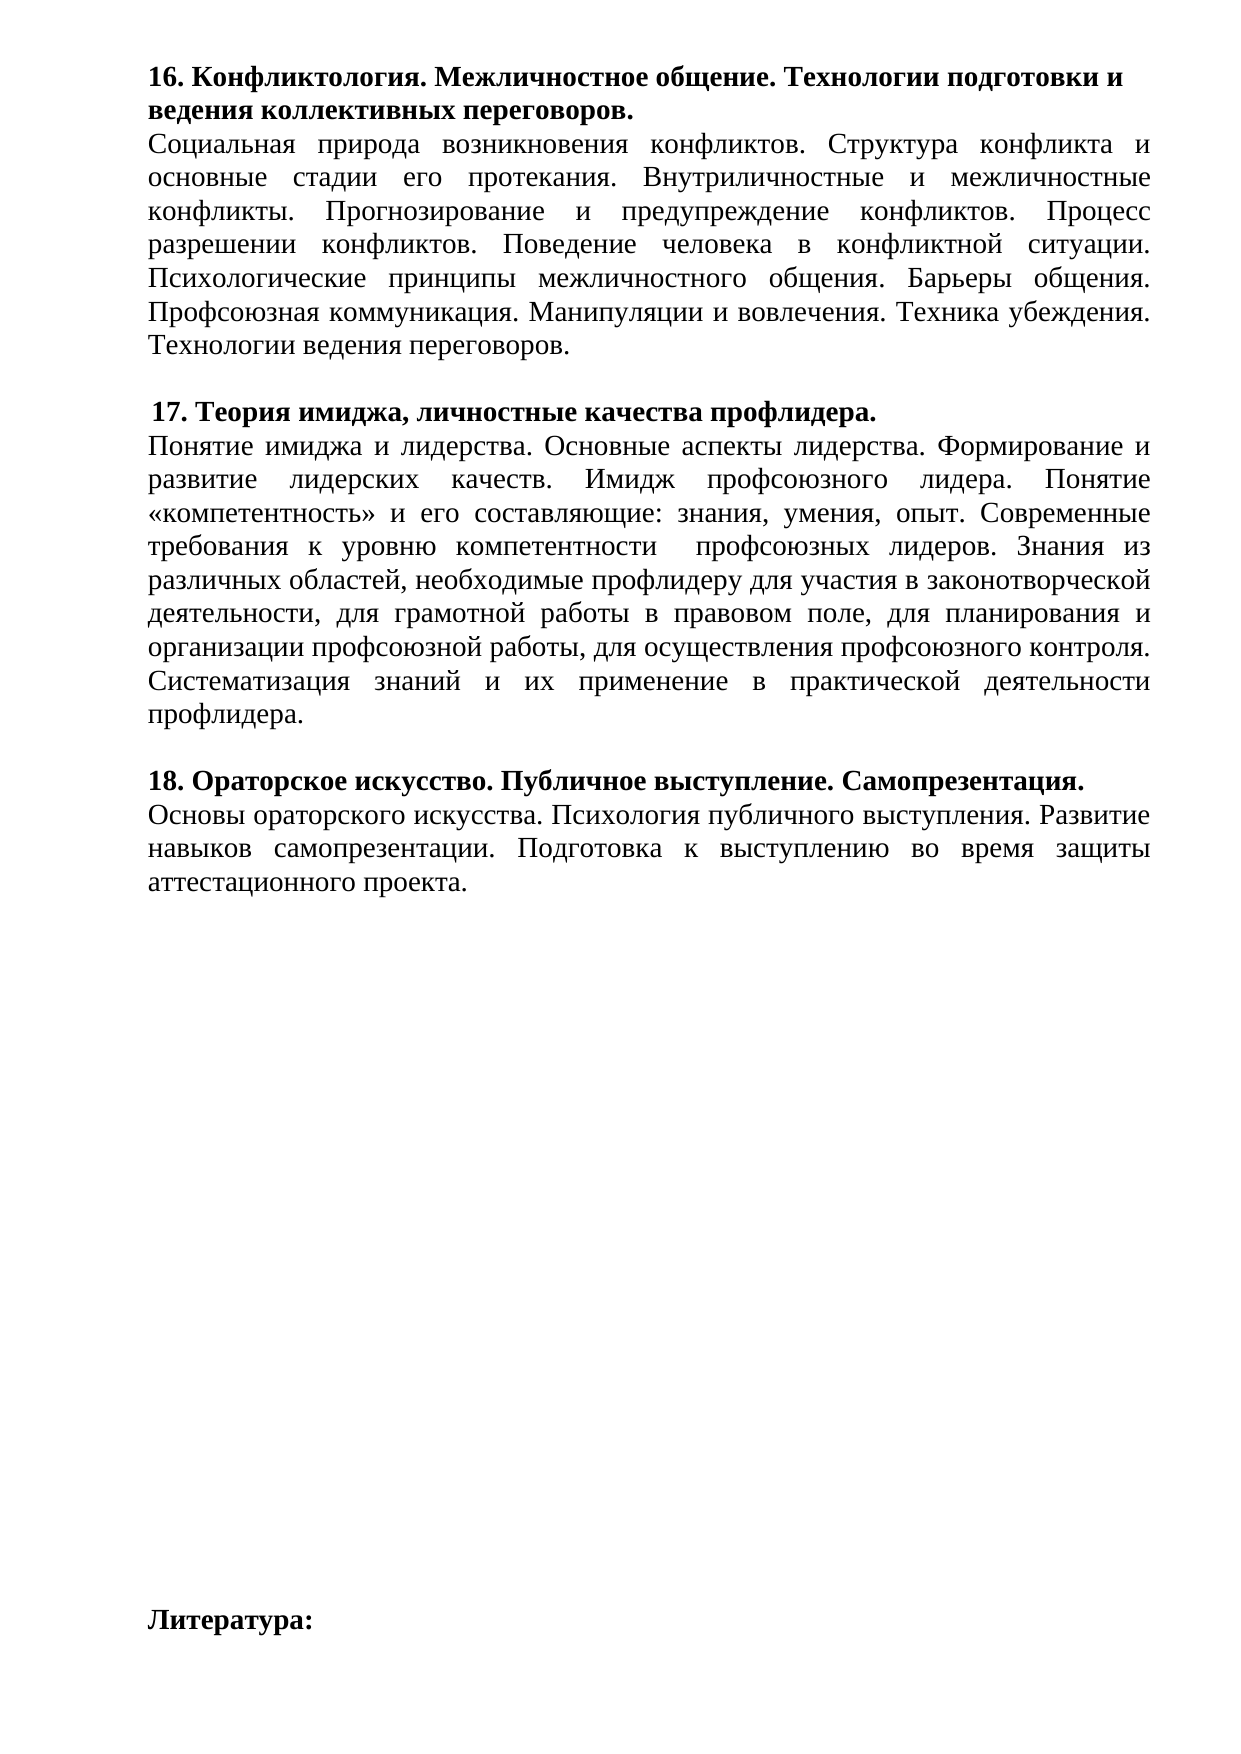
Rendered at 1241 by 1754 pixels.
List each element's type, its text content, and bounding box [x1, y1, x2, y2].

text Литература: [148, 1602, 1152, 1635]
text 17. Теория имиджа, личностные качества профлидера. [151, 394, 1152, 428]
text 16. Конфликтология. Межличностное общение. Технологии подготовки и ведения коллективных переговоров. [148, 59, 1152, 126]
text 18. Ораторское искусство. Публичное выступление. Самопрезентация. [148, 763, 1152, 797]
text Понятие имиджа и лидерства. Основные аспекты лидерства. Формирование и развитие лидерских качеств. Имидж профсоюзного лидера. Понятие «компетентность» и его составляющие: знания, умения, опыт. Современные требования к уровню компетентности профсоюзных лидеров. Знания из различных областей, необходимые профлидеру для участия в законотворческой деятельности, для грамотной работы в правовом поле, для планирования и организации профсоюзной работы, для осуществления профсоюзного контроля. Систематизация знаний и их применение в практической деятельности профлидера. [148, 428, 1152, 730]
text Социальная природа возникновения конфликтов. Структура конфликта и основные стадии его протекания. Внутриличностные и межличностные конфликты. Прогнозирование и предупреждение конфликтов. Процесс разрешении конфликтов. Поведение человека в конфликтной ситуации. Психологические принципы межличностного общения. Барьеры общения. Профсоюзная коммуникация. Манипуляции и вовлечения. Техника убеждения. Технологии ведения переговоров. [148, 260, 1152, 361]
text Основы ораторского искусства. Психология публичного выступления. Развитие навыков самопрезентации. Подготовка к выступлению во время защиты аттестационного проекта. [148, 797, 1152, 897]
